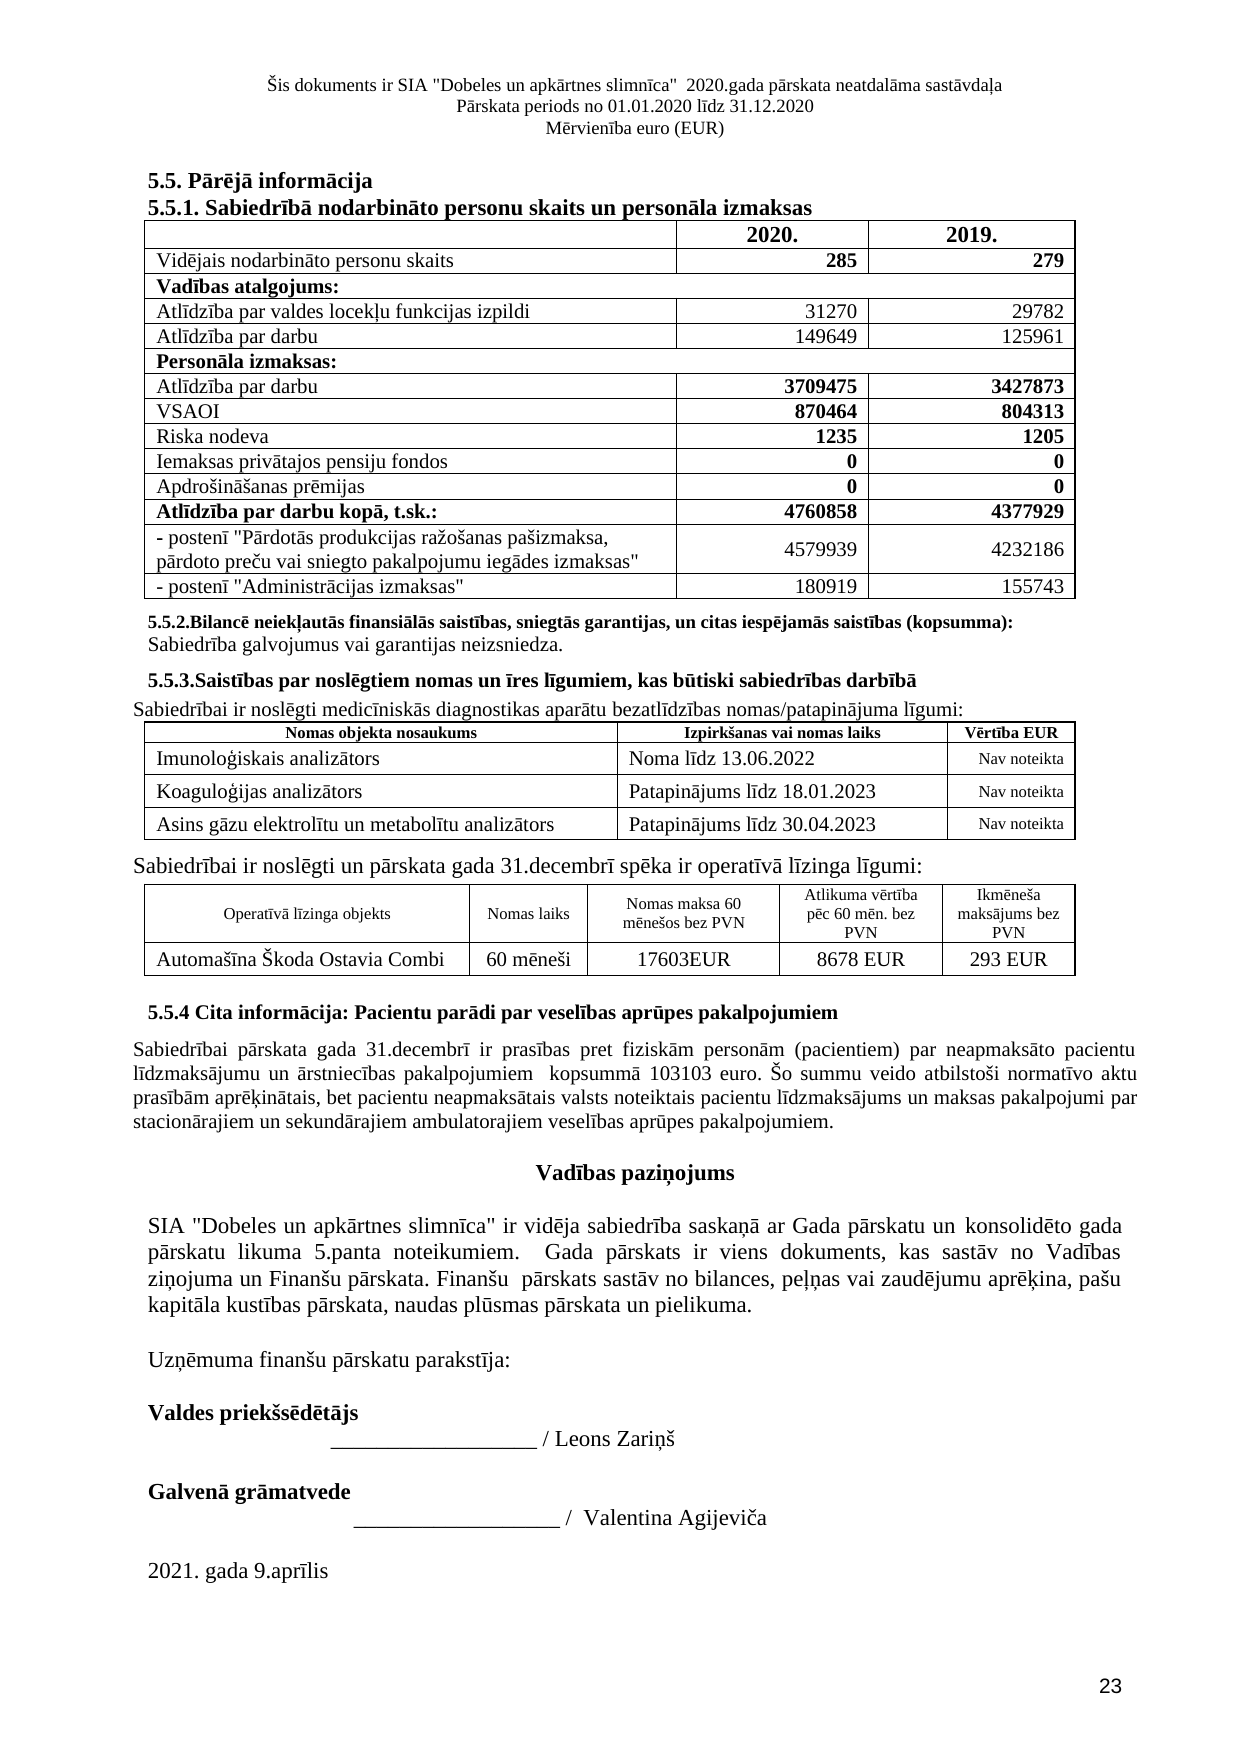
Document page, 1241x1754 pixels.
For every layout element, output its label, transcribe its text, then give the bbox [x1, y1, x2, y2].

table_cell Atlīdzība par valdes locekļu funkcijas izpildi [145, 299, 676, 323]
table_cell 4232186 [869, 525, 1074, 573]
table_header 2020. [677, 221, 868, 247]
text Sabiedrībai ir noslēgti medicīniskās diagnostikas aparātu bezatlīdzības nomas/patapinājuma līgumi: [133, 697, 1122, 721]
table_cell 125961 [869, 324, 1074, 348]
text Sabiedrībai pārskata gada 31.decembrī ir prasības pret fiziskām personām (pacientiem) par neapmaksāto pacientu līdzmaksājumu un ārstniecības pakalpojumiem kopsummā 103103 euro. Šo summu veido atbilstoši normatīvo aktu prasībām aprēķinātais, bet pacientu neapmaksātais valsts noteiktais pacientu līdzmaksājums un maksas pakalpojumi par stacionārajiem un sekundārajiem ambulatorajiem veselības aprūpes pakalpojumiem. [133, 1037, 1137, 1133]
table_cell 4377929 [869, 500, 1074, 523]
text Galvenā grāmatvede [148, 1478, 1122, 1504]
text Sabiedrībai ir noslēgti un pārskata gada 31.decembrī spēka ir operatīvā līzinga līgumi: [133, 852, 1122, 879]
table_cell 17603EUR [588, 943, 779, 975]
table_cell 1205 [869, 424, 1074, 448]
table_cell 285 [677, 249, 868, 272]
text 5.5. Pārējā informācija [148, 167, 1122, 194]
text Sabiedrība galvojumus vai garantijas neizsniedza. [148, 632, 1122, 656]
text Valdes priekšsēdētājs [148, 1399, 1122, 1425]
table_header Vērtība EUR [948, 723, 1074, 742]
table_cell Koaguloģijas analizātors [145, 775, 617, 807]
table_header Izpirkšanas vai nomas laiks [618, 723, 947, 742]
text 5.5.1. Sabiedrībā nodarbināto personu skaits un personāla izmaksas [148, 194, 1122, 220]
text 5.5.3.Saistības par noslēgtiem nomas un īres līgumiem, kas būtiski sabiedrības darbībā [148, 668, 1122, 692]
table_cell 60 mēneši [470, 943, 587, 975]
table_cell Automašīna Škoda Ostavia Combi [145, 943, 469, 975]
table_cell Atlīdzība par darbu [145, 324, 676, 348]
table_cell Riska nodeva [145, 424, 676, 448]
table_cell 3709475 [677, 374, 868, 398]
table_cell - postenī "Pārdotās produkcijas ražošanas pašizmaksa, pārdoto preču vai sniegto pakalpojumu iegādes izmaksas" [145, 525, 676, 573]
table_cell Personāla izmaksas: [145, 349, 1074, 373]
table_header 2019. [869, 221, 1074, 247]
table_cell 155743 [869, 574, 1074, 598]
table_cell 1235 [677, 424, 868, 448]
table_cell 804313 [869, 399, 1074, 423]
table_cell Atlīdzība par darbu kopā, t.sk.: [145, 500, 676, 523]
table_cell 180919 [677, 574, 868, 598]
text Vadības paziņojums [148, 1159, 1122, 1186]
table_header [145, 221, 676, 247]
table_cell Noma līdz 13.06.2022 [618, 743, 947, 774]
table_header Nomas maksa 60 mēnešos bez PVN [588, 885, 779, 942]
table_cell VSAOI [145, 399, 676, 423]
table_cell 31270 [677, 299, 868, 323]
table_cell 3427873 [869, 374, 1074, 398]
table_cell Nav noteikta [948, 743, 1074, 774]
text Uzņēmuma finanšu pārskatu parakstīja: [148, 1346, 1122, 1373]
table_cell Imunoloģiskais analizātors [145, 743, 617, 774]
table_header Nomas objekta nosaukums [145, 723, 617, 742]
table_cell - postenī "Administrācijas izmaksas" [145, 574, 676, 598]
table_header Ikmēneša maksājums bez PVN [943, 885, 1074, 942]
table_cell 0 [677, 474, 868, 498]
table_cell Nav noteikta [948, 808, 1074, 839]
table_cell Iemaksas privātajos pensiju fondos [145, 449, 676, 473]
table_cell Vadības atalgojums: [145, 274, 1074, 298]
table_header Operatīvā līzinga objekts [145, 885, 469, 942]
text SIA "Dobeles un apkārtnes slimnīca" ir vidēja sabiedrība saskaņā ar Gada pārskatu un konsolidēto gada pārskatu likuma 5.panta noteikumiem. Gada pārskats ir viens dokuments, kas sastāv no Vadības ziņojuma un Finanšu pārskata. Finanšu pārskats sastāv no bilances, peļņas vai zaudējumu aprēķina, pašu kapitāla kustības pārskata, naudas plūsmas pārskata un pielikuma. [148, 1212, 1122, 1317]
table_cell Apdrošināšanas prēmijas [145, 474, 676, 498]
table_cell 4760858 [677, 500, 868, 523]
table_header Nomas laiks [470, 885, 587, 942]
table_cell 293 EUR [943, 943, 1074, 975]
table_cell Vidējais nodarbināto personu skaits [145, 249, 676, 272]
table_cell Atlīdzība par darbu [145, 374, 676, 398]
text __________________ / Valentina Agijeviča [148, 1504, 1122, 1531]
table_cell Patapinājums līdz 18.01.2023 [618, 775, 947, 807]
text 2021. gada 9.aprīlis [148, 1557, 1122, 1583]
table_cell Asins gāzu elektrolītu un metabolītu analizātors [145, 808, 617, 839]
text 5.5.4 Cita informācija: Pacientu parādi par veselības aprūpes pakalpojumiem [148, 1000, 1122, 1024]
table_cell 0 [869, 474, 1074, 498]
table_cell 29782 [869, 299, 1074, 323]
text 5.5.2.Bilancē neiekļautās finansiālās saistības, sniegtās garantijas, un citas iespējamās saistības (kopsumma): [148, 611, 1063, 632]
table_cell 0 [677, 449, 868, 473]
table_cell 4579939 [677, 525, 868, 573]
table_cell 0 [869, 449, 1074, 473]
table_cell Patapinājums līdz 30.04.2023 [618, 808, 947, 839]
table_cell 149649 [677, 324, 868, 348]
table_cell 279 [869, 249, 1074, 272]
table_header Atlikuma vērtība pēc 60 mēn. bez PVN [780, 885, 942, 942]
table_cell 8678 EUR [780, 943, 942, 975]
table_cell Nav noteikta [948, 775, 1074, 807]
text __________________ / Leons Zariņš [148, 1425, 1122, 1452]
table_cell 870464 [677, 399, 868, 423]
